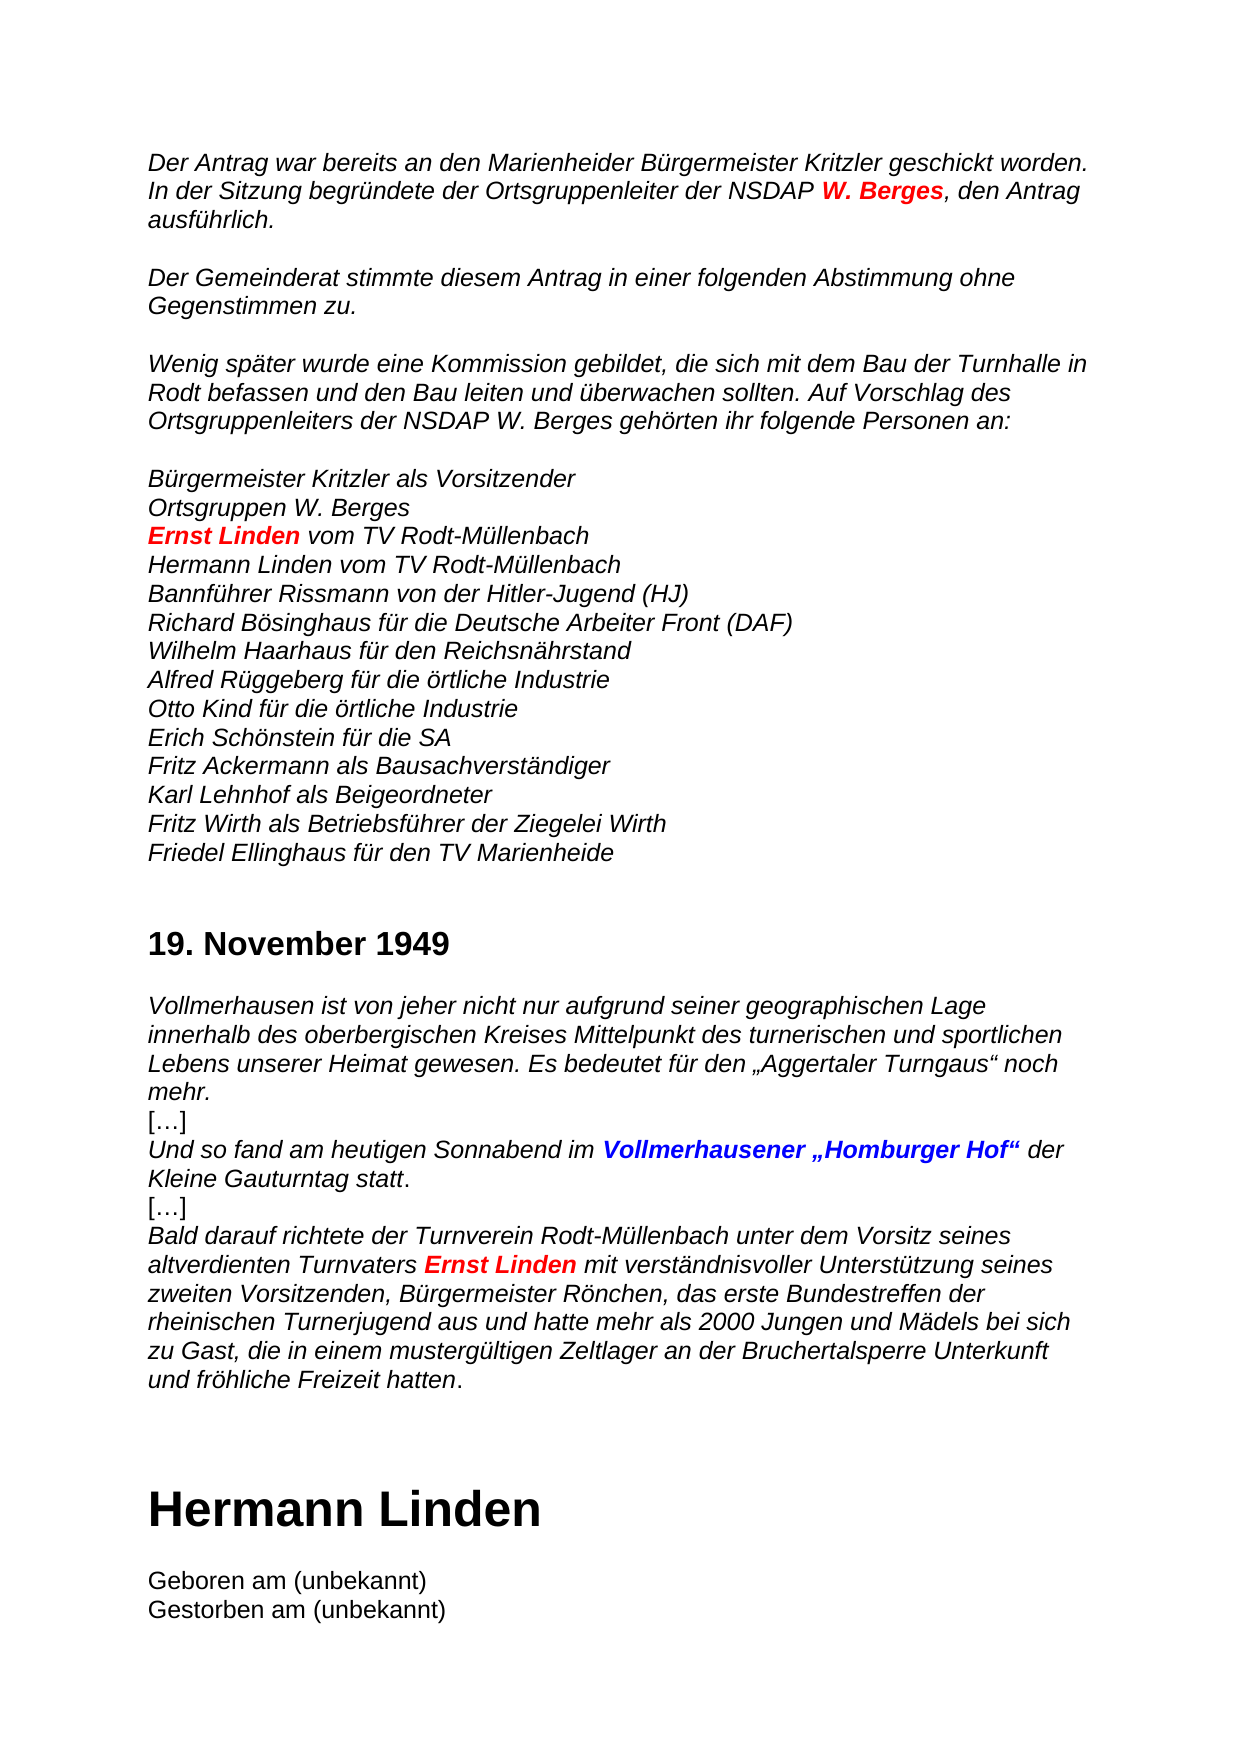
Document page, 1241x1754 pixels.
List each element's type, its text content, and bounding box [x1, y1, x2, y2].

text Hermann Linden [148, 1480, 1093, 1537]
text Karl Lehnhof als Beigeordneter [148, 780, 1093, 809]
text […] [148, 1192, 1093, 1221]
text Erich Schönstein für die SA [148, 723, 1093, 751]
text […] [148, 1106, 1093, 1135]
text Richard Bösinghaus für die Deutsche Arbeiter Front (DAF) [148, 608, 1093, 636]
text 19. November 1949 [148, 924, 1093, 962]
text Der Antrag war bereits an den Marienheider Bürgermeister Kritzler geschickt worden. In der Sitzung begründete der Ortsgruppenleiter der NSDAP W. Berges, den Antrag ausführlich. [148, 148, 1093, 234]
text Otto Kind für die örtliche Industrie [148, 694, 1093, 723]
text Vollmerhausen ist von jeher nicht nur aufgrund seiner geographischen Lage innerhalb des oberbergischen Kreises Mittelpunkt des turnerischen und sportlichen Lebens unserer Heimat gewesen. Es bedeutet für den „Aggertaler Turngaus“ noch mehr. [148, 991, 1093, 1106]
text Ernst Linden vom TV Rodt-Müllenbach [148, 521, 1093, 550]
text Der Gemeinderat stimmte diesem Antrag in einer folgenden Abstimmung ohne Gegenstimmen zu. [148, 263, 1093, 320]
text Fritz Wirth als Betriebsführer der Ziegelei Wirth [148, 809, 1093, 838]
text Wenig später wurde eine Kommission gebildet, die sich mit dem Bau der Turnhalle in Rodt befassen und den Bau leiten und überwachen sollten. Auf Vorschlag des Ortsgruppenleiters der NSDAP W. Berges gehörten ihr folgende Personen an: [148, 349, 1093, 435]
text Gestorben am (unbekannt) [148, 1595, 1093, 1623]
text Bürgermeister Kritzler als Vorsitzender [148, 464, 1093, 493]
text Friedel Ellinghaus für den TV Marienheide [148, 838, 1093, 866]
text Bald darauf richtete der Turnverein Rodt-Müllenbach unter dem Vorsitz seines altverdienten Turnvaters Ernst Linden mit verständnisvoller Unterstützung seines zweiten Vorsitzenden, Bürgermeister Rönchen, das erste Bundestreffen der rheinischen Turnerjugend aus und hatte mehr als 2000 Jungen und Mädels bei sich zu Gast, die in einem mustergültigen Zeltlager an der Bruchertalsperre Unterkunft und fröhliche Freizeit hatten. [148, 1221, 1093, 1393]
text Wilhelm Haarhaus für den Reichsnährstand [148, 636, 1093, 665]
text Bannführer Rissmann von der Hitler-Jugend (HJ) [148, 579, 1093, 608]
text Hermann Linden vom TV Rodt-Müllenbach [148, 550, 1093, 579]
text Und so fand am heutigen Sonnabend im Vollmerhausener „Homburger Hof“ der Kleine Gauturntag statt. [148, 1135, 1093, 1192]
text Fritz Ackermann als Bausachverständiger [148, 751, 1093, 780]
text Alfred Rüggeberg für die örtliche Industrie [148, 665, 1093, 694]
text Ortsgruppen W. Berges [148, 493, 1093, 521]
text Geboren am (unbekannt) [148, 1566, 1093, 1595]
